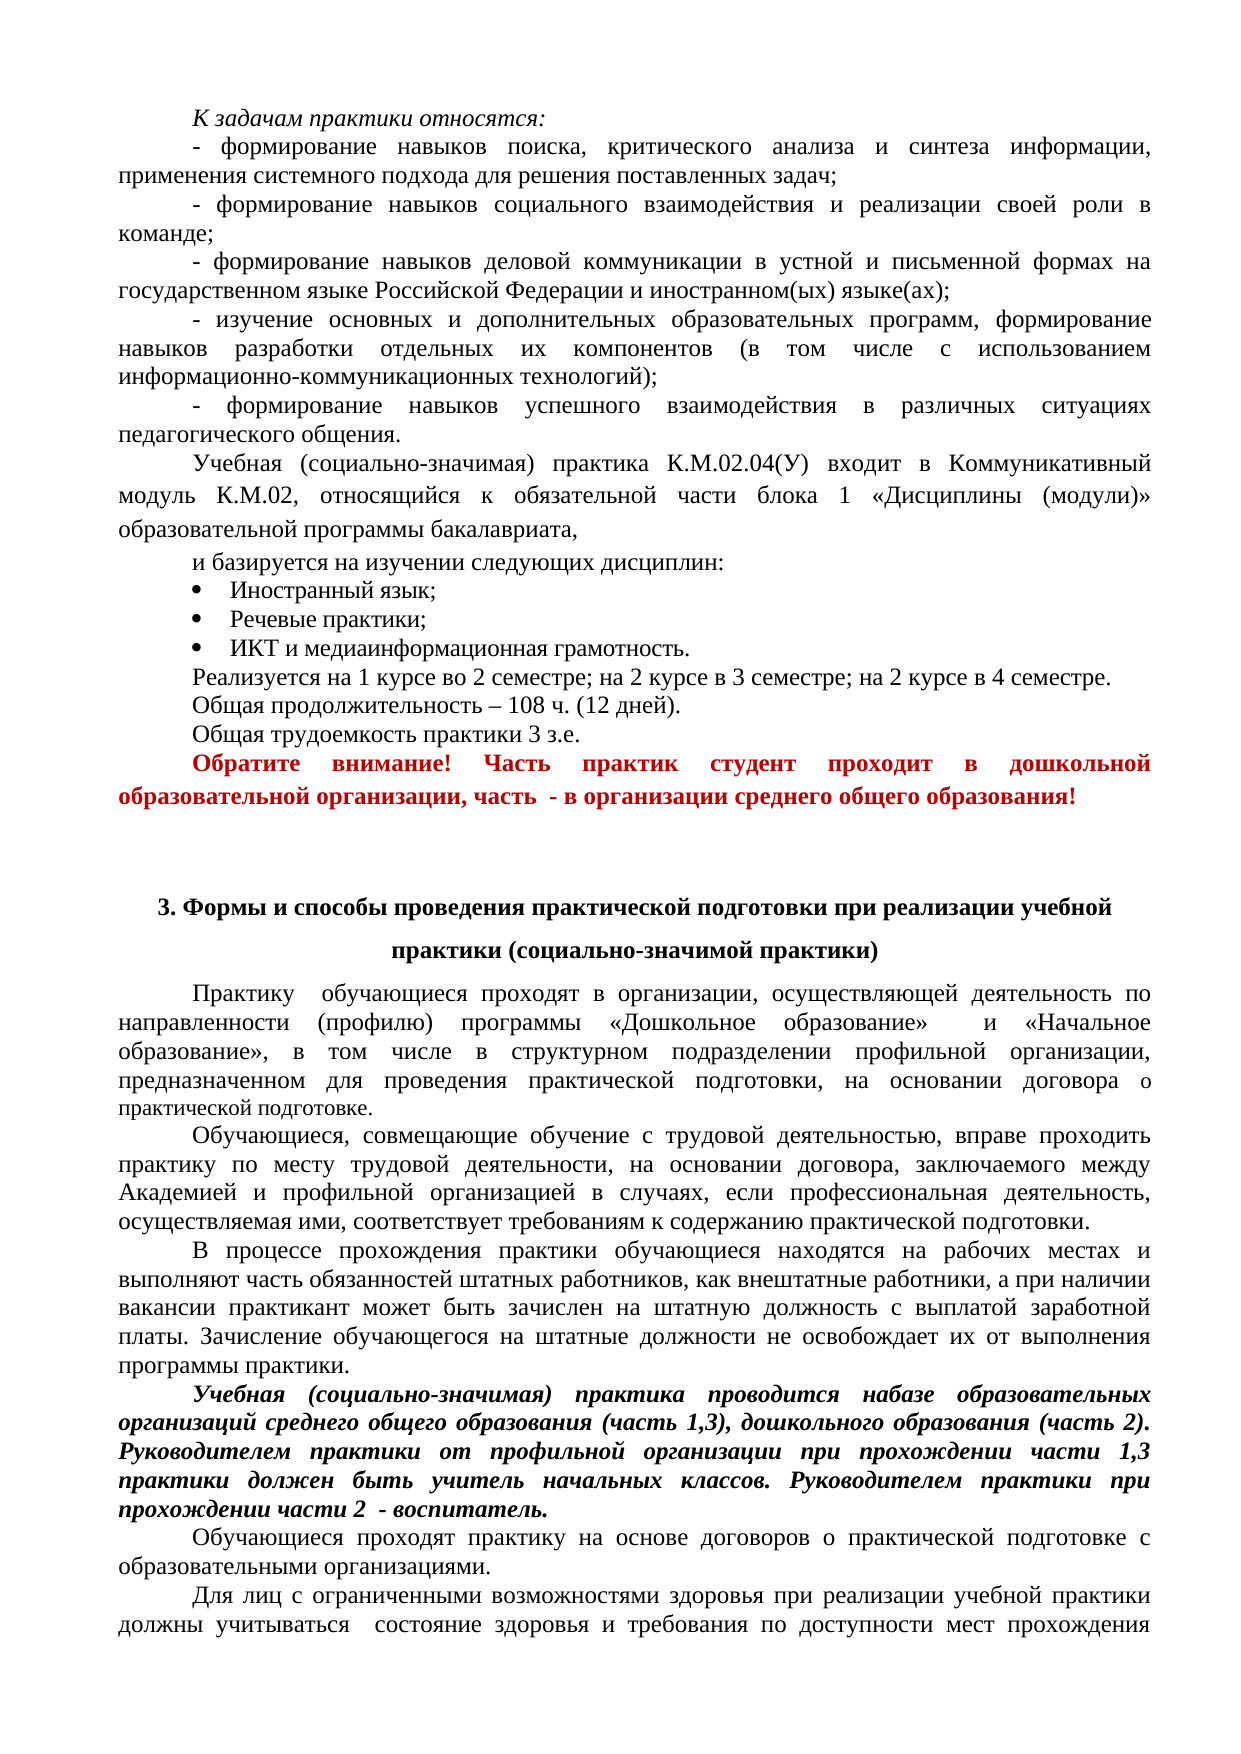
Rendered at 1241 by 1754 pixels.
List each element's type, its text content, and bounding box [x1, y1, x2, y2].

list Речевые практики; [192, 604, 1152, 633]
text - формирование навыков деловой коммуникации в устной и письменной формах на государственном языке Российской Федерации и иностранном(ых) языке(ах); [118, 246, 1152, 304]
text - формирование навыков поиска, критического анализа и синтеза информации, применения системного подхода для решения поставленных задач; [118, 131, 1152, 189]
text Реализуется на 1 курсе во 2 семестре; на 2 курсе в 3 семестре; на 2 курсе в 4 семестре. [118, 662, 1152, 690]
text Учебная (социально-значимая) практика проводится набазе образовательных организаций среднего общего образования (часть 1,3), дошкольного образования (часть 2). Руководителем практики от профильной организации при прохождении части 1,3 практики должен быть учитель начальных классов. Руководителем практики при прохождении части 2 - воспитатель. [118, 1379, 1152, 1522]
text - формирование навыков социального взаимодействия и реализации своей роли в команде; [118, 189, 1152, 246]
text К задачам практики относятся: [118, 103, 1152, 131]
text - формирование навыков успешного взаимодействия в различных ситуациях педагогического общения. [118, 390, 1152, 448]
text Учебная (социально-значимая) практика К.М.02.04(У) входит в Коммуникативный модуль К.М.02, относящийся к обязательной части блока 1 «Дисциплины (модули)» образовательной программы бакалавриата, [118, 448, 1152, 542]
text Обучающиеся, совмещающие обучение с трудовой деятельностью, вправе проходить практику по месту трудовой деятельности, на основании договора, заключаемого между Академией и профильной организацией в случаях, если профессиональная деятельность, осуществляемая ими, соответствует требованиям к содержанию практической подготовки. [118, 1120, 1152, 1235]
text Общая трудоемкость практики 3 з.е. [118, 719, 1152, 748]
list Иностранный язык; [192, 575, 1152, 604]
text Практику обучающиеся проходят в организации, осуществляющей деятельность по направленности (профилю) программы «Дошкольное образование» и «Начальное образование», в том числе в структурном подразделении профильной организации, предназначенном для проведения практической подготовки, на основании договора о практической подготовке. [118, 978, 1152, 1120]
text 3. Формы и способы проведения практической подготовки при реализации учебной практики (социально-значимой практики) [118, 892, 1152, 964]
list ИКТ и медиаинформационная грамотность. [192, 633, 1152, 662]
text Обучающиеся проходят практику на основе договоров о практической подготовке с образовательными организациями. [118, 1522, 1152, 1580]
text - изучение основных и дополнительных образовательных программ, формирование навыков разработки отдельных их компонентов (в том числе с использованием информационно-коммуникационных технологий); [118, 304, 1152, 390]
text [118, 1580, 1152, 1637]
text В процессе прохождения практики обучающиеся находятся на рабочих местах и выполняют часть обязанностей штатных работников, как внештатные работники, а при наличии вакансии практикант может быть зачислен на штатную должность с выплатой заработной платы. Зачисление обучающегося на штатные должности не освобождает их от выполнения программы практики. [118, 1235, 1152, 1379]
text и базируется на изучении следующих дисциплин: [118, 547, 1152, 575]
text Общая продолжительность – 108 ч. (12 дней). [118, 690, 1152, 719]
text Обратите внимание! Часть практик студент проходит в дошкольной образовательной организации, часть - в организации среднего общего образования! [118, 748, 1152, 810]
